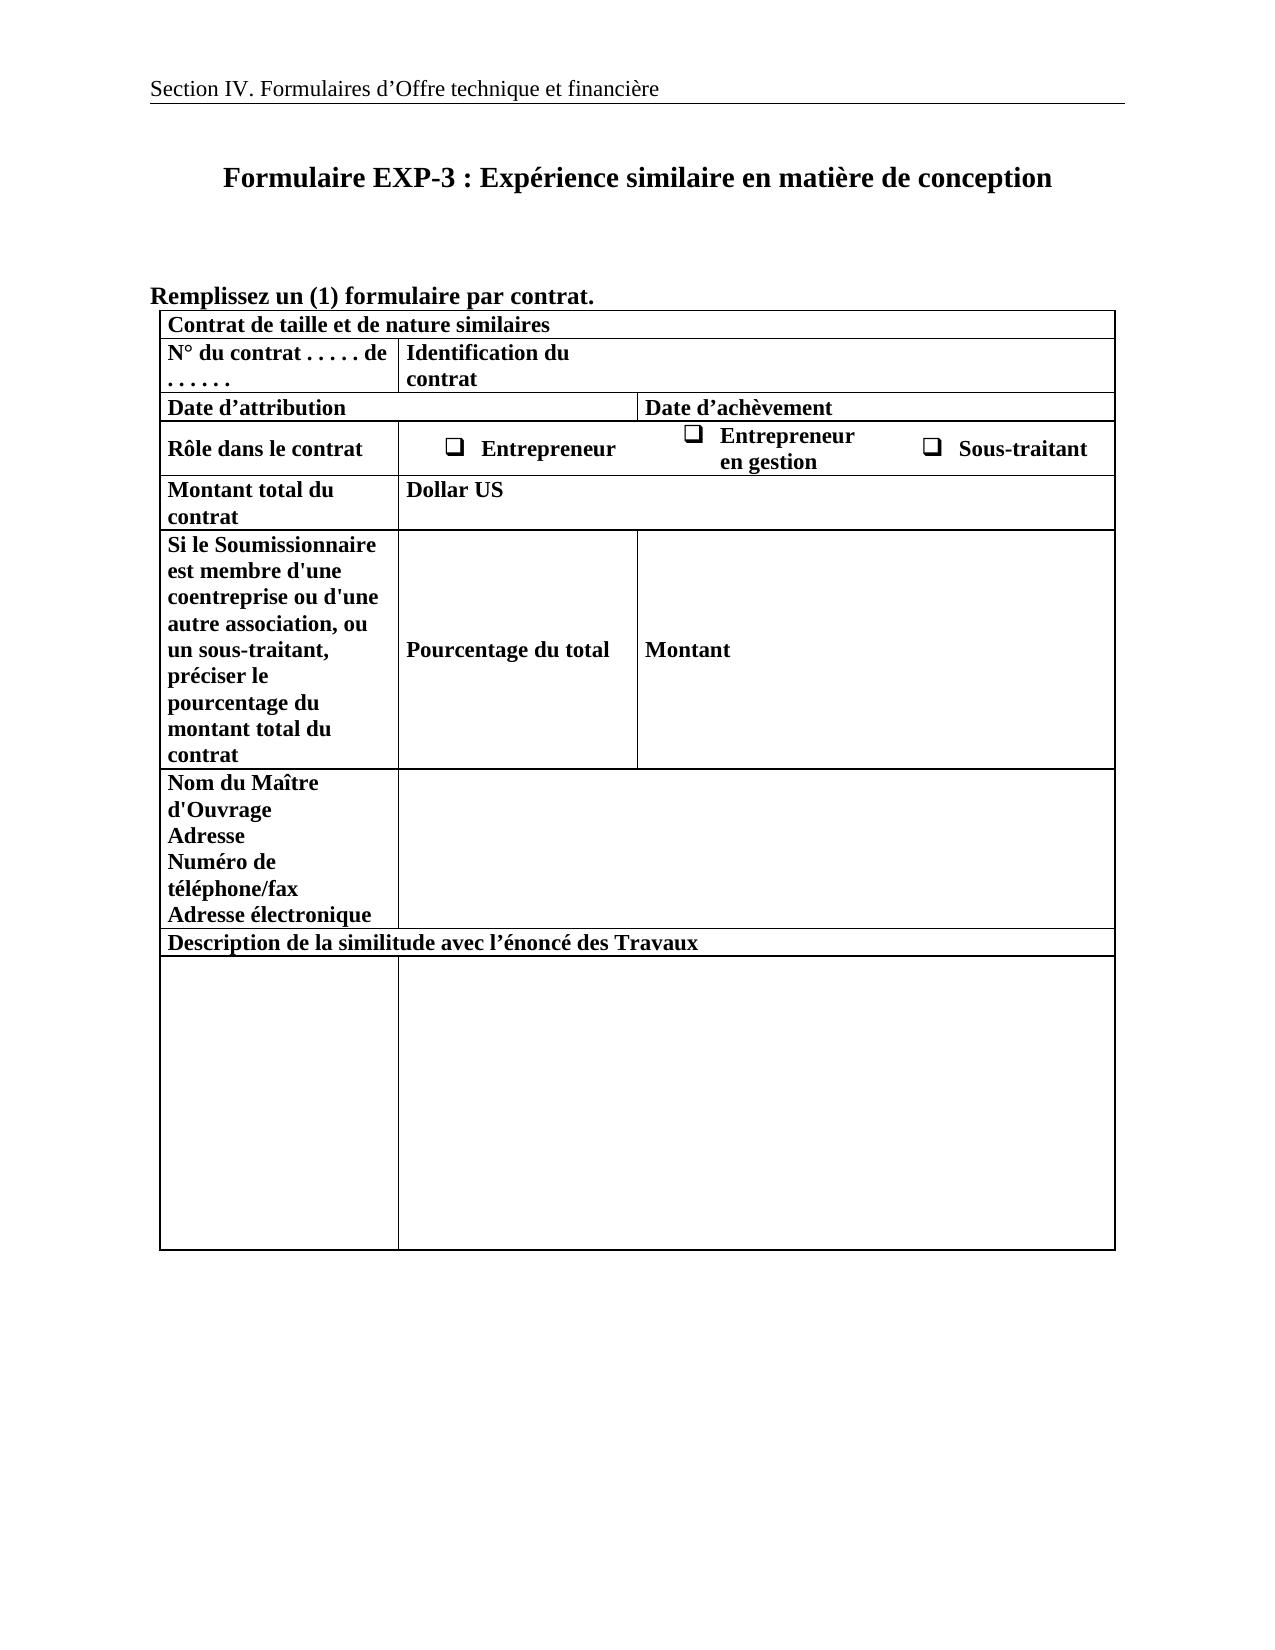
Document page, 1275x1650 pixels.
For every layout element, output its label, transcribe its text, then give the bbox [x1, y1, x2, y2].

table_cell Dollar US [399, 476, 1114, 529]
table_cell Pourcentage du total [399, 531, 637, 768]
table_cell Rôle dans le contrat [161, 422, 398, 475]
table_cell [161, 957, 398, 1249]
table_cell Date d’attribution [161, 393, 398, 420]
table_cell Si le Soumissionnaire est membre d'une coentreprise ou d'une autre association, ou un sous-traitant, préciser le pourcentage du montant total du contrat [161, 531, 398, 768]
table_cell [399, 957, 1114, 1249]
table_cell Description de la similitude avec l’énoncé des Travaux [161, 929, 1114, 955]
table_cell [399, 770, 1114, 927]
table_cell Entrepreneur [399, 422, 637, 475]
table_cell Date d’achèvement [638, 393, 876, 420]
table_cell [876, 393, 1114, 420]
table_cell Entrepreneur en gestion [638, 422, 876, 475]
table_cell N° du contrat . . . . . de . . . . . . [161, 339, 398, 392]
table_cell Montant [638, 531, 1114, 768]
table_cell Identification du contrat [399, 339, 637, 392]
table_cell [399, 393, 637, 420]
subtitle Remplissez un (1) formulaire par contrat. [150, 281, 1125, 310]
subtitle Formulaire EXP-3 : Expérience similaire en matière de conception [150, 160, 1125, 194]
table_cell Nom du Maître d'Ouvrage Adresse Numéro de téléphone/fax Adresse électronique [161, 770, 398, 927]
table_cell Sous-traitant [876, 422, 1114, 475]
table_header Contrat de taille et de nature similaires [161, 311, 1114, 338]
table_cell [638, 339, 1114, 392]
table_cell Montant total du contrat [161, 476, 398, 529]
